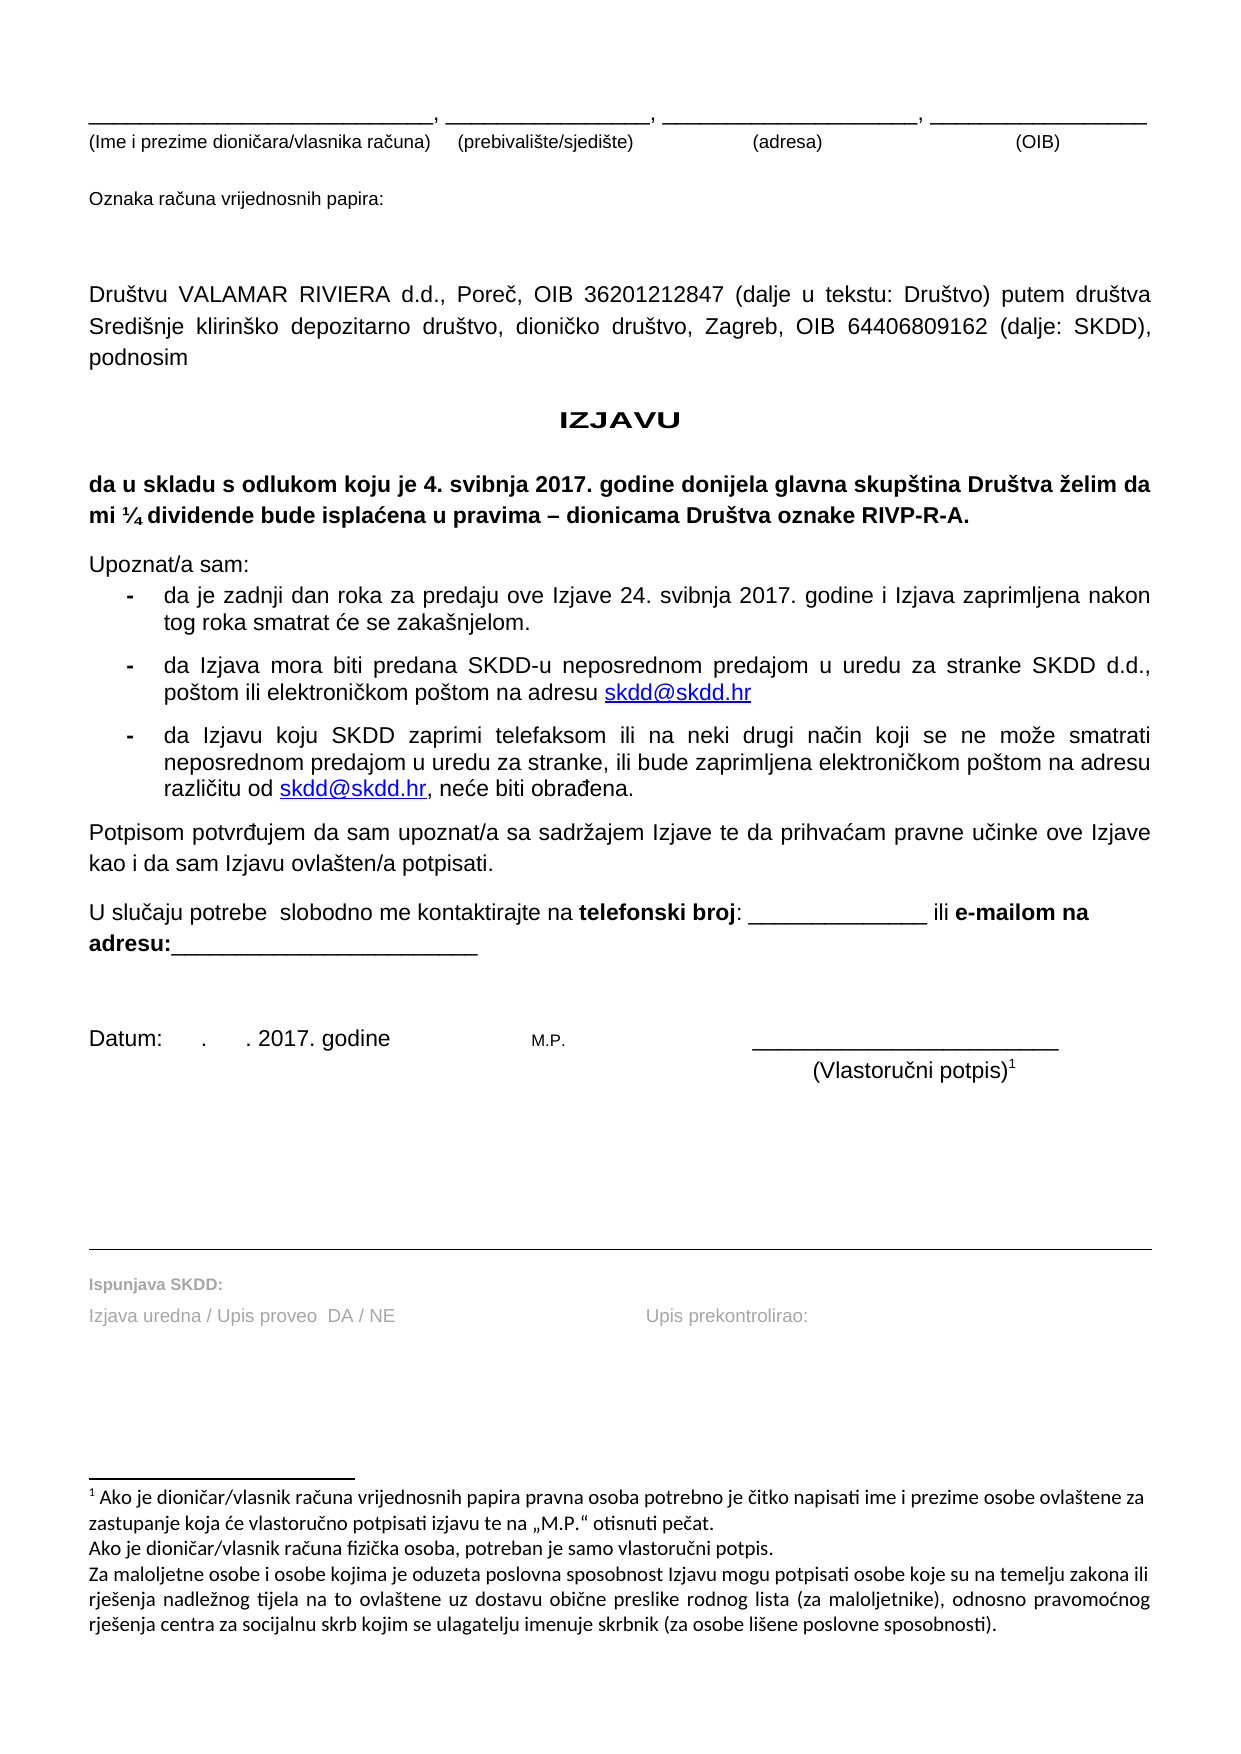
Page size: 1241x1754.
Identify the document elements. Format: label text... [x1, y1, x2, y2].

text U slučaju potrebe slobodno me kontaktirajte na telefonski broj: ______________ ili e-mailom na adresu:________________________ [89, 899, 1152, 957]
text IZJAVU [89, 407, 1152, 434]
text (Ime i prezime dioničara/vlasnika računa) (prebivalište/sjedište) (adresa) (OIB) [89, 130, 1152, 152]
list da Izjavu koju SKDD zaprimi telefaksom ili na neki drugi način koji se ne može smatrati neposrednom predajom u uredu za stranke, ili bude zaprimljena elektroničkom poštom na adresu različitu od skdd@skdd.hr, neće biti obrađena. [126, 722, 1152, 801]
text da u skladu s odlukom koju je 4. svibnja 2017. godine donijela glavna skupština Društva želim da mi ¼ dividende bude isplaćena u pravima – dionicama Društva oznake RIVP-R-A. [89, 471, 1152, 528]
list (Vlastoručni potpis) [89, 1057, 1152, 1083]
table_header Upis prekontrolirao: [634, 1298, 1163, 1340]
text Društvu VALAMAR RIVIERA d.d., Poreč, OIB 36201212847 (dalje u tekstu: Društvo) putem društva Središnje klirinško depozitarno društvo, dioničko društvo, Zagreb, OIB 64406809162 (dalje: SKDD), podnosim [89, 281, 1152, 371]
list Datum: . . 2017. godine M.P. ________________________ [89, 1025, 1152, 1051]
table_header Izjava uredna / Upis proveo DA / NE [78, 1298, 634, 1340]
text Oznaka računa vrijednosnih papira: [89, 188, 1152, 209]
list da je zadnji dan roka za predaju ove Izjave 24. svibnja 2017. godine i Izjava zaprimljena nakon tog roka smatrat će se zakašnjelom. [126, 582, 1152, 635]
text Potpisom potvrđujem da sam upoznat/a sa sadržajem Izjave te da prihvaćam pravne učinke ove Izjave kao i da sam Izjavu ovlašten/a potpisati. [89, 818, 1152, 876]
list da Izjava mora biti predana SKDD-u neposrednom predajom u uredu za stranke SKDD d.d., poštom ili elektroničkom poštom na adresu skdd@skdd.hr [126, 652, 1152, 705]
text Ispunjava SKDD: [89, 1274, 1152, 1294]
text Upoznat/a sam: [89, 551, 1152, 577]
text ___________________________, ________________, ____________________, _________________ [89, 99, 1152, 125]
